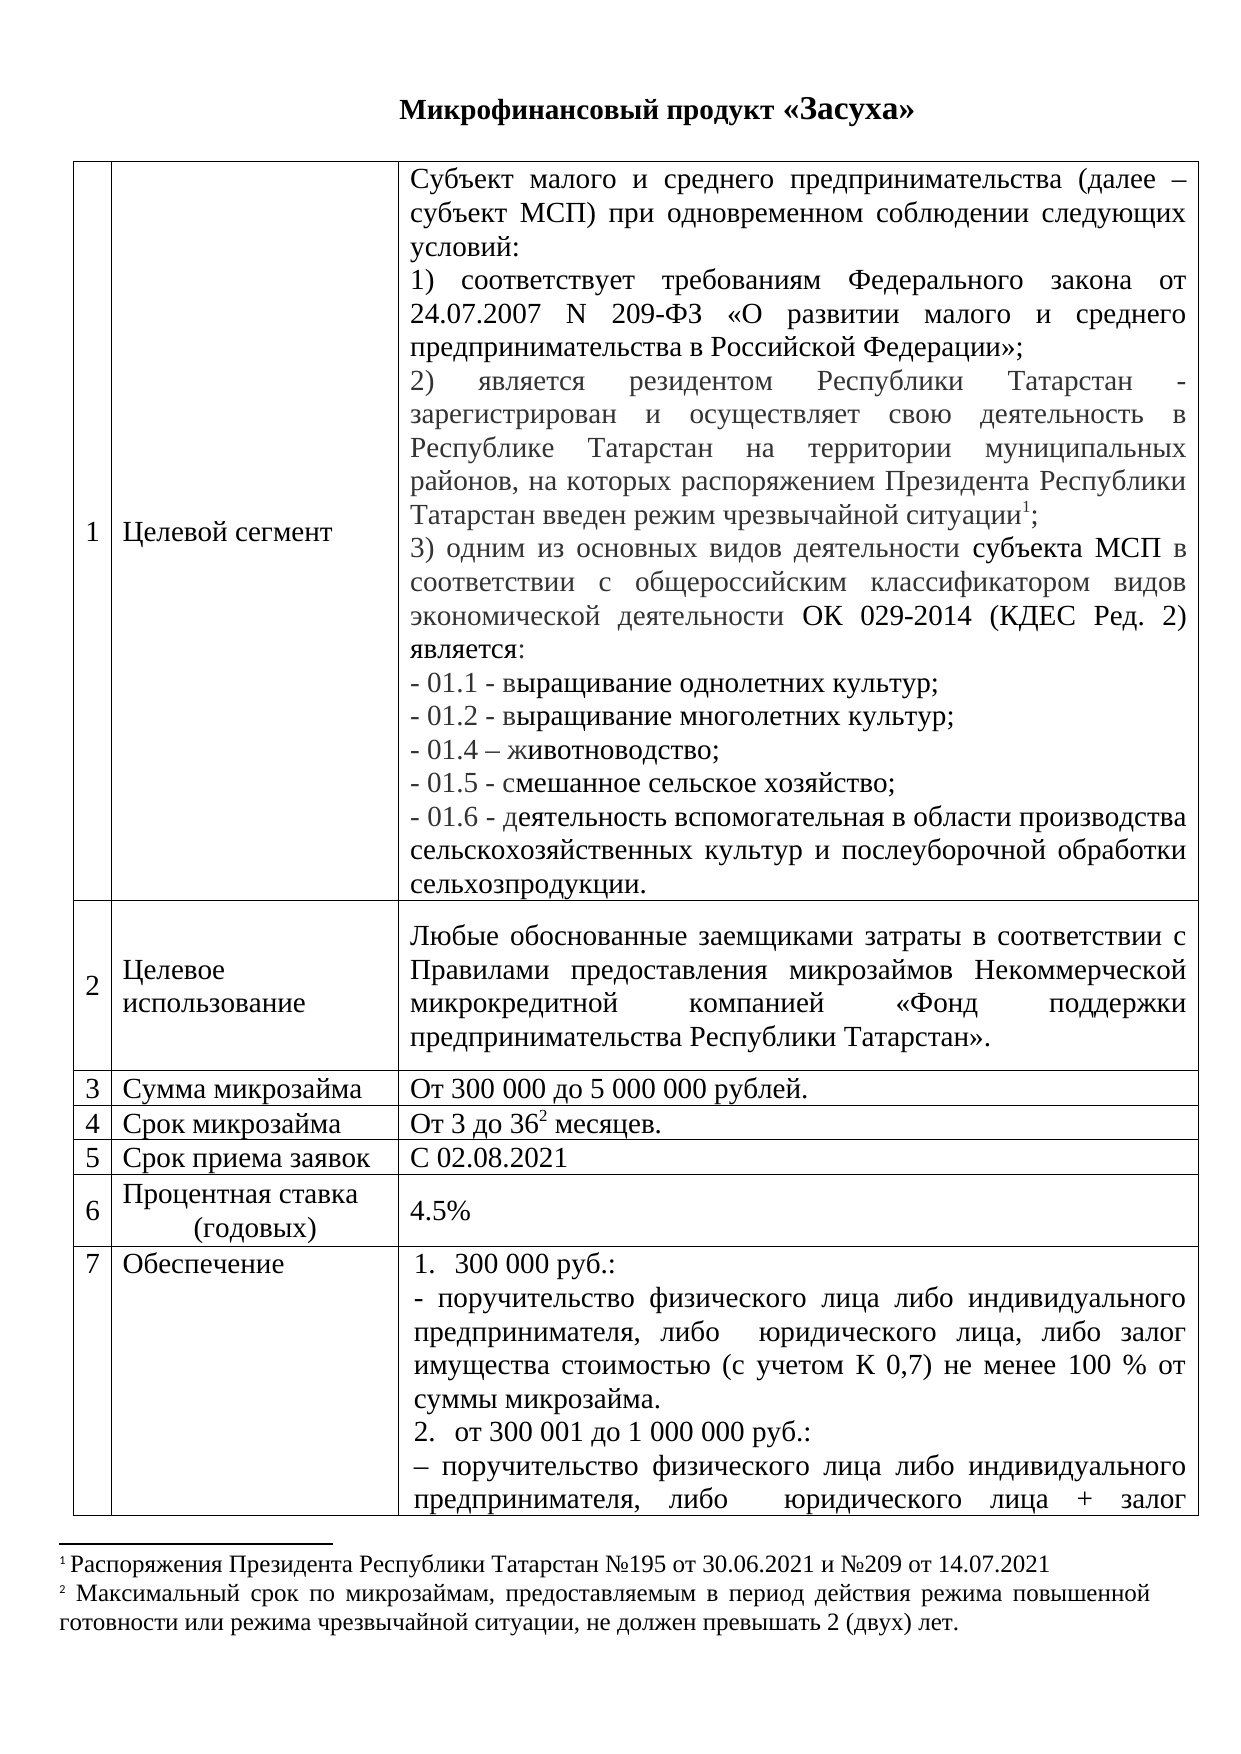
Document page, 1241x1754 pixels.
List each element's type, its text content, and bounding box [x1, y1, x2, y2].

table_cell 4 [74, 1106, 111, 1139]
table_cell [399, 1247, 1198, 1515]
table_cell С 02.08.2021 [399, 1140, 1198, 1174]
table_cell 6 [74, 1175, 111, 1246]
table_cell От 300 000 до 5 000 000 рублей. [399, 1071, 1198, 1105]
table_cell Любые обоснованные заемщиками затраты в соответствии с Правилами предоставления микрозаймов Некоммерческой микрокредитной компанией «Фонд поддержки предпринимательства Республики Татарстан». [399, 901, 1198, 1070]
table_cell 7 [74, 1247, 111, 1515]
table_cell Обеспечение [112, 1247, 398, 1515]
table_cell 5 [74, 1140, 111, 1174]
table_cell Сумма микрозайма [112, 1071, 398, 1105]
table_cell Срок приема заявок [112, 1140, 398, 1174]
table_header 1 [74, 162, 111, 899]
table_cell 2 [74, 901, 111, 1070]
text Микрофинансовый продукт «Засуха» [162, 89, 1152, 127]
table_cell Процентная ставка (годовых) [112, 1175, 398, 1246]
table_cell Срок микрозайма [112, 1106, 398, 1139]
table_cell От 3 до 36 месяцев. [399, 1106, 1198, 1139]
table_header Целевой сегмент [112, 162, 398, 899]
table_header Субъект малого и среднего предпринимательства (далее – субъект МСП) при одновременном соблюдении следующих условий: 1) соответствует требованиям Федерального закона от 24.07.2007 N 209-ФЗ «О развитии малого и среднего предпринимательства в Российской Федерации»; 2) является резидентом Республики Татарстан - зарегистрирован и осуществляет свою деятельность в Республике Татарстан на территории муниципальных районов, на которых распоряжением Президента Республики Татарстан введен режим чрезвычайной ситуации; 3) одним из основных видов деятельности субъекта МСП в соответствии с общероссийским классификатором видов экономической деятельности ОК 029-2014 (КДЕС Ред. 2) является: - 01.1 - выращивание однолетних культур; - 01.2 - выращивание многолетних культур; - 01.4 – животноводство; - 01.5 - смешанное сельское хозяйство; - 01.6 - деятельность вспомогательная в области производства сельскохозяйственных культур и послеуборочной обработки сельхозпродукции. [399, 162, 1198, 899]
table_cell 3 [74, 1071, 111, 1105]
table_cell Целевое использование [112, 901, 398, 1070]
table_cell 4.5% [399, 1175, 1198, 1246]
